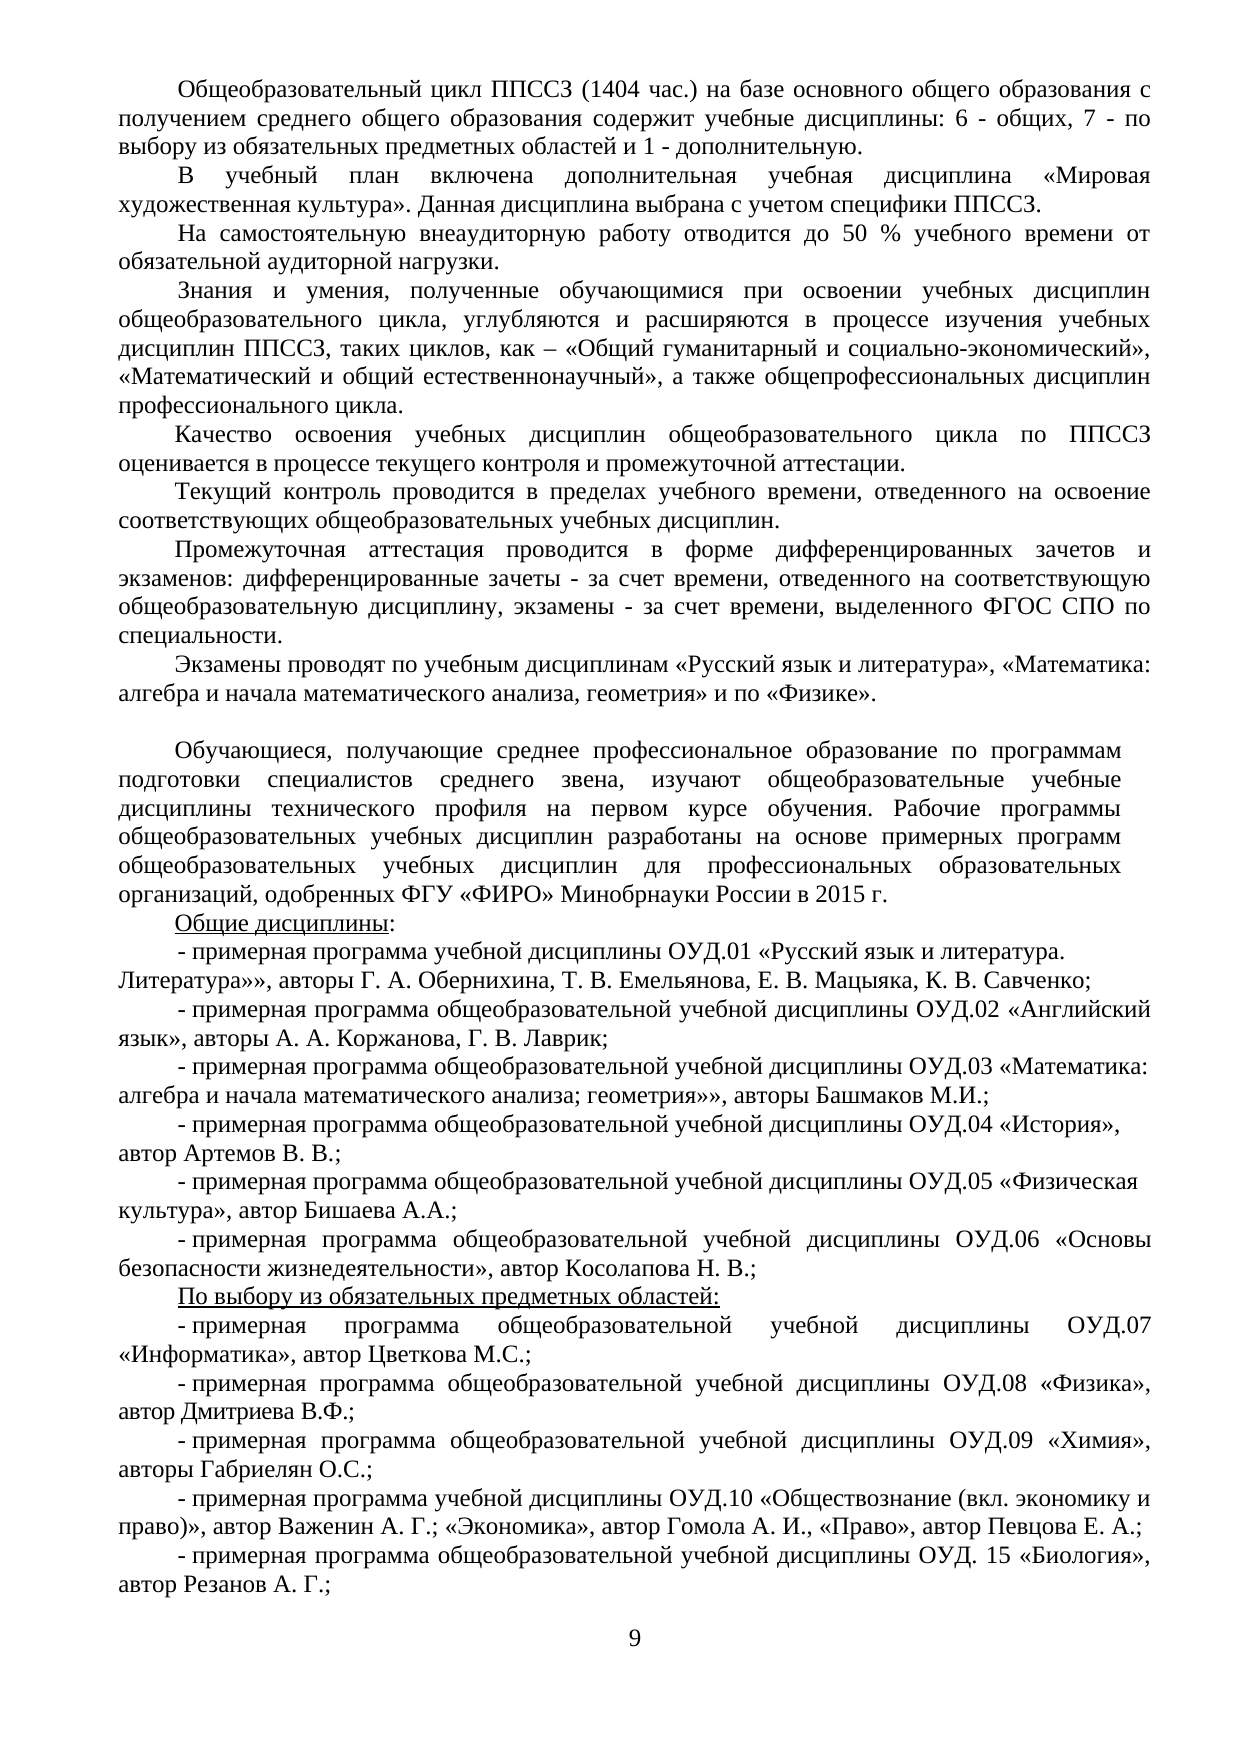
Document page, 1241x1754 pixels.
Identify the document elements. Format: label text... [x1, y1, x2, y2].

list примерная программа общеобразовательной учебной дисциплины ОУД.05 «Физическая культура», автор Бишаева А.А.; [118, 1166, 1181, 1224]
list примерная программа общеобразовательной учебной дисциплины ОУД.08 «Физика», автор Дмитриева В.Ф.; [118, 1368, 1152, 1425]
text Знания и умения, полученные обучающимися при освоении учебных дисциплин общеобразовательного цикла, углубляются и расширяются в процессе изучения учебных дисциплин ППССЗ, таких циклов, как – «Общий гуманитарный и социально-экономический», «Математический и общий естественнонаучный», а также общепрофессиональных дисциплин профессионального цикла. [118, 275, 1152, 419]
list примерная программа учебной дисциплины ОУД.10 «Обществознание (вкл. экономику и право)», автор Важенин А. Г.; «Экономика», автор Гомола А. И., «Право», автор Певцова Е. А.; [118, 1483, 1152, 1540]
text Качество освоения учебных дисциплин общеобразовательного цикла по ППССЗ оценивается в процессе текущего контроля и промежуточной аттестации. [118, 419, 1152, 476]
text Общие дисциплины: [118, 908, 1152, 936]
list По выбору из обязательных предметных областей: [177, 1281, 1152, 1310]
list примерная программа общеобразовательной учебной дисциплины ОУД.02 «Английский язык», авторы А. А. Коржанова, Г. В. Лаврик; [118, 994, 1152, 1051]
text В учебный план включена дополнительная учебная дисциплина «Мировая художественная культура». Данная дисциплина выбрана с учетом специфики ППССЗ. [118, 160, 1152, 218]
list примерная программа общеобразовательной учебной дисциплины ОУД.09 «Химия», авторы Габриелян О.С.; [118, 1425, 1152, 1483]
list примерная программа общеобразовательной учебной дисциплины ОУД.04 «История», автор Артемов В. В.; [118, 1109, 1181, 1166]
list примерная программа общеобразовательной учебной дисциплины ОУД.07 «Информатика», автор Цветкова М.С.; [118, 1310, 1152, 1368]
text Общеобразовательный цикл ППССЗ (1404 час.) на базе основного общего образования с получением среднего общего образования содержит учебные дисциплины: 6 - общих, 7 - по выбору из обязательных предметных областей и 1 - дополнительную. [118, 74, 1152, 160]
list примерная программа общеобразовательной учебной дисциплины ОУД.06 «Основы безопасности жизнедеятельности», автор Косолапова Н. В.; [118, 1224, 1152, 1281]
list примерная программа учебной дисциплины ОУД.01 «Русский язык и литература. Литература»», авторы Г. А. Обернихина, Т. В. Емельянова, Е. В. Мацыяка, К. В. Савченко; [118, 936, 1152, 994]
text Экзамены проводят по учебным дисциплинам «Русский язык и литература», «Математика: алгебра и начала математического анализа, геометрия» и по «Физике». [118, 649, 1152, 706]
list примерная программа общеобразовательной учебной дисциплины ОУД.03 «Математика: алгебра и начала математического анализа; геометрия»», авторы Башмаков М.И.; [118, 1051, 1152, 1109]
list примерная программа общеобразовательной учебной дисциплины ОУД. 15 «Биология», автор Резанов А. Г.; [118, 1540, 1152, 1598]
text Текущий контроль проводится в пределах учебного времени, отведенного на освоение соответствующих общеобразовательных учебных дисциплин. [118, 476, 1152, 534]
text Промежуточная аттестация проводится в форме дифференцированных зачетов и экзаменов: дифференцированные зачеты - за счет времени, отведенного на соответствующую общеобразовательную дисциплину, экзамены - за счет времени, выделенного ФГОС СПО по специальности. [118, 534, 1152, 649]
text На самостоятельную внеаудиторную работу отводится до 50 % учебного времени от обязательной аудиторной нагрузки. [118, 218, 1152, 275]
text Обучающиеся, получающие среднее профессиональное образование по программам подготовки специалистов среднего звена, изучают общеобразовательные учебные дисциплины технического профиля на первом курсе обучения. Рабочие программы общеобразовательных учебных дисциплин разработаны на основе примерных программ общеобразовательных учебных дисциплин для профессиональных образовательных организаций, одобренных ФГУ «ФИРО» Минобрнауки России в 2015 г. [118, 735, 1122, 908]
